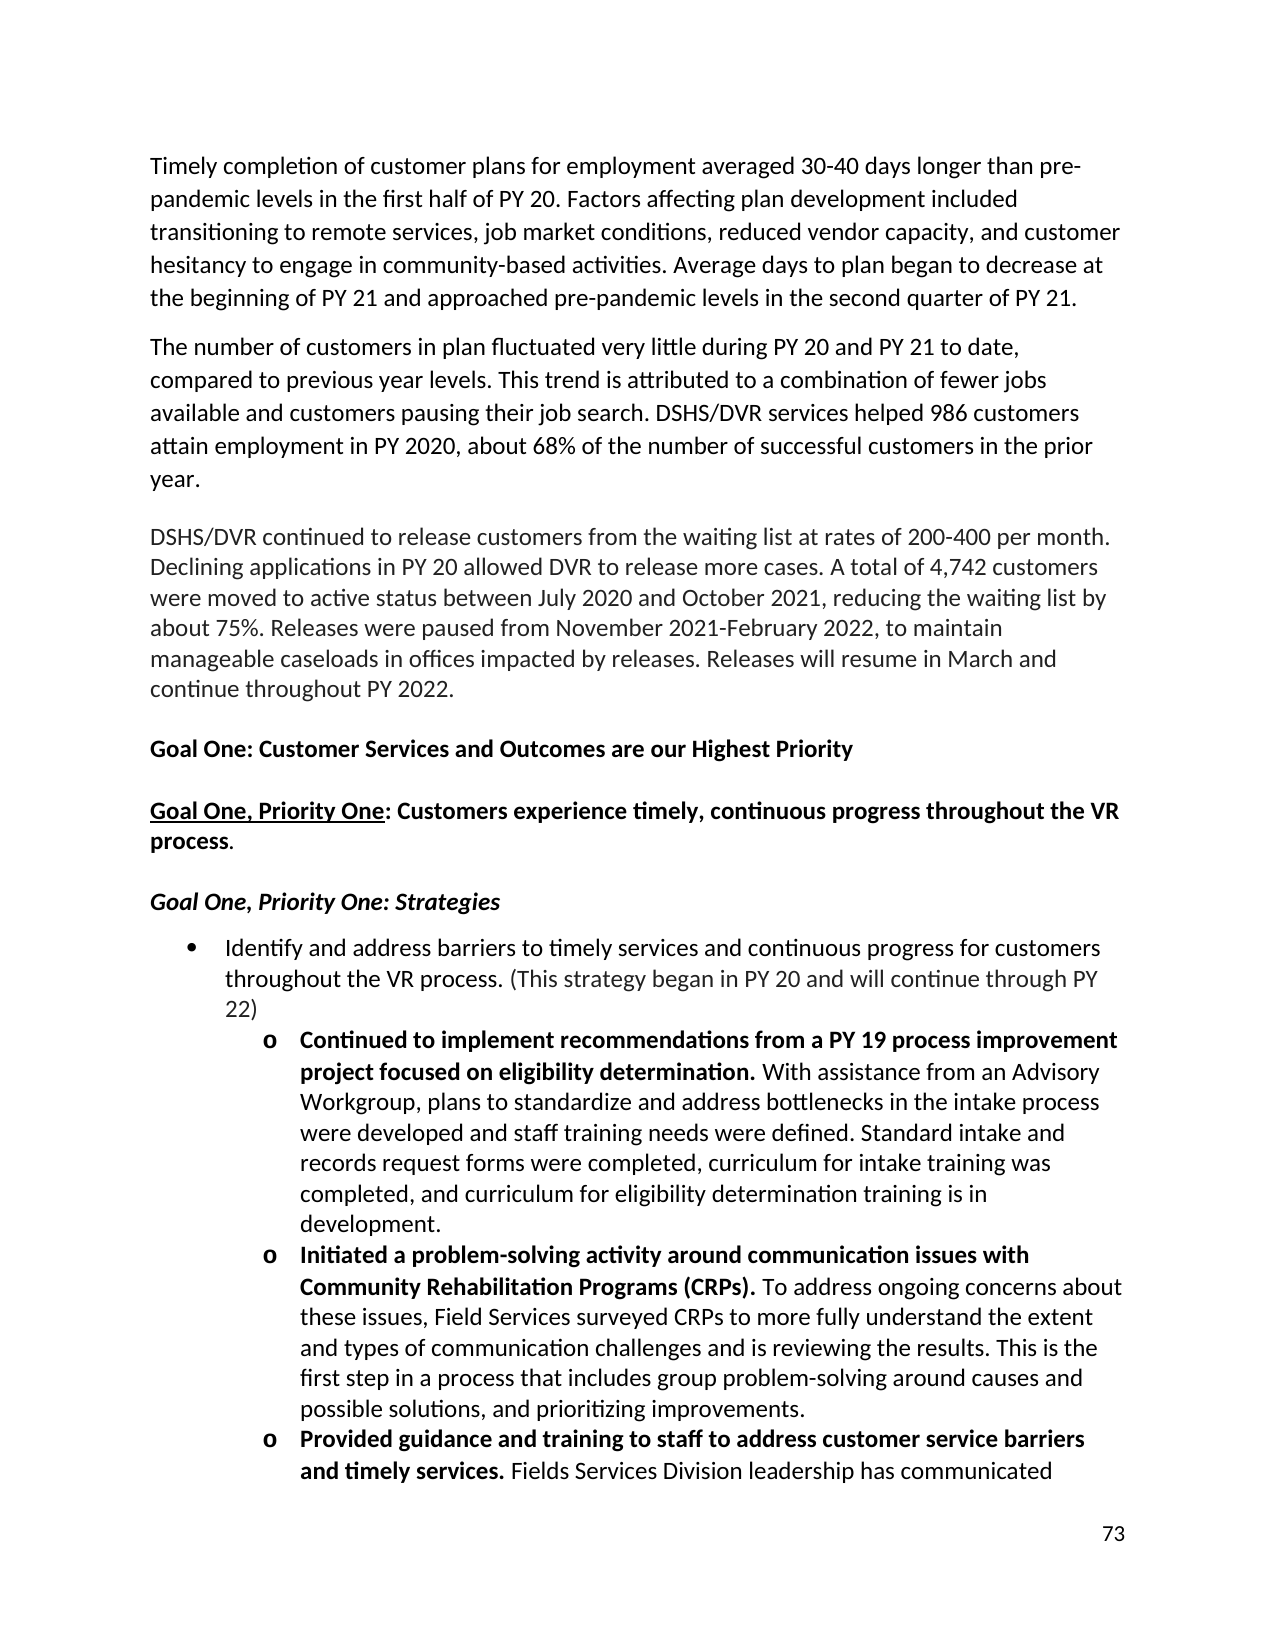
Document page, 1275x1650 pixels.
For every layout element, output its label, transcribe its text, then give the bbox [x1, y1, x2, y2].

text Goal One, Priority One: Strategies [150, 886, 1125, 917]
text Goal One, Priority One: Customers experience timely, continuous progress throughout the VR process. [150, 795, 1125, 856]
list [262, 1423, 1125, 1486]
text The number of customers in plan fluctuated very little during PY 20 and PY 21 to date, compared to previous year levels. This trend is attributed to a combination of fewer jobs available and customers pausing their job search. DSHS/DVR services helped 986 customers attain employment in PY 2020, about 68% of the number of successful customers in the prior year. [150, 331, 1125, 493]
text DSHS/DVR continued to release customers from the waiting list at rates of 200-400 per month. Declining applications in PY 20 allowed DVR to release more cases. A total of 4,742 customers were moved to active status between July 2020 and October 2021, reducing the waiting list by about 75%. Releases were paused from November 2021-February 2022, to maintain manageable caseloads in offices impacted by releases. Releases will resume in March and continue throughout PY 2022. [150, 521, 1125, 704]
list Identify and address barriers to timely services and continuous progress for customers throughout the VR process. (This strategy began in PY 20 and will continue through PY 22) [187, 932, 1125, 1024]
list Continued to implement recommendations from a PY 19 process improvement project focused on eligibility determination. With assistance from an Advisory Workgroup, plans to standardize and address bottlenecks in the intake process were developed and staff training needs were defined. Standard intake and records request forms were completed, curriculum for intake training was completed, and curriculum for eligibility determination training is in development. [262, 1024, 1125, 1239]
text Timely completion of customer plans for employment averaged 30-40 days longer than pre-pandemic levels in the first half of PY 20. Factors affecting plan development included transitioning to remote services, job market conditions, reduced vendor capacity, and customer hesitancy to engage in community-based activities. Average days to plan began to decrease at the beginning of PY 21 and approached pre-pandemic levels in the second quarter of PY 21. [150, 150, 1125, 312]
text Goal One: Customer Services and Outcomes are our Highest Priority [150, 733, 1125, 764]
list Initiated a problem-solving activity around communication issues with Community Rehabilitation Programs (CRPs). To address ongoing concerns about these issues, Field Services surveyed CRPs to more fully understand the extent and types of communication challenges and is reviewing the results. This is the first step in a process that includes group problem-solving around causes and possible solutions, and prioritizing improvements. [262, 1239, 1125, 1423]
